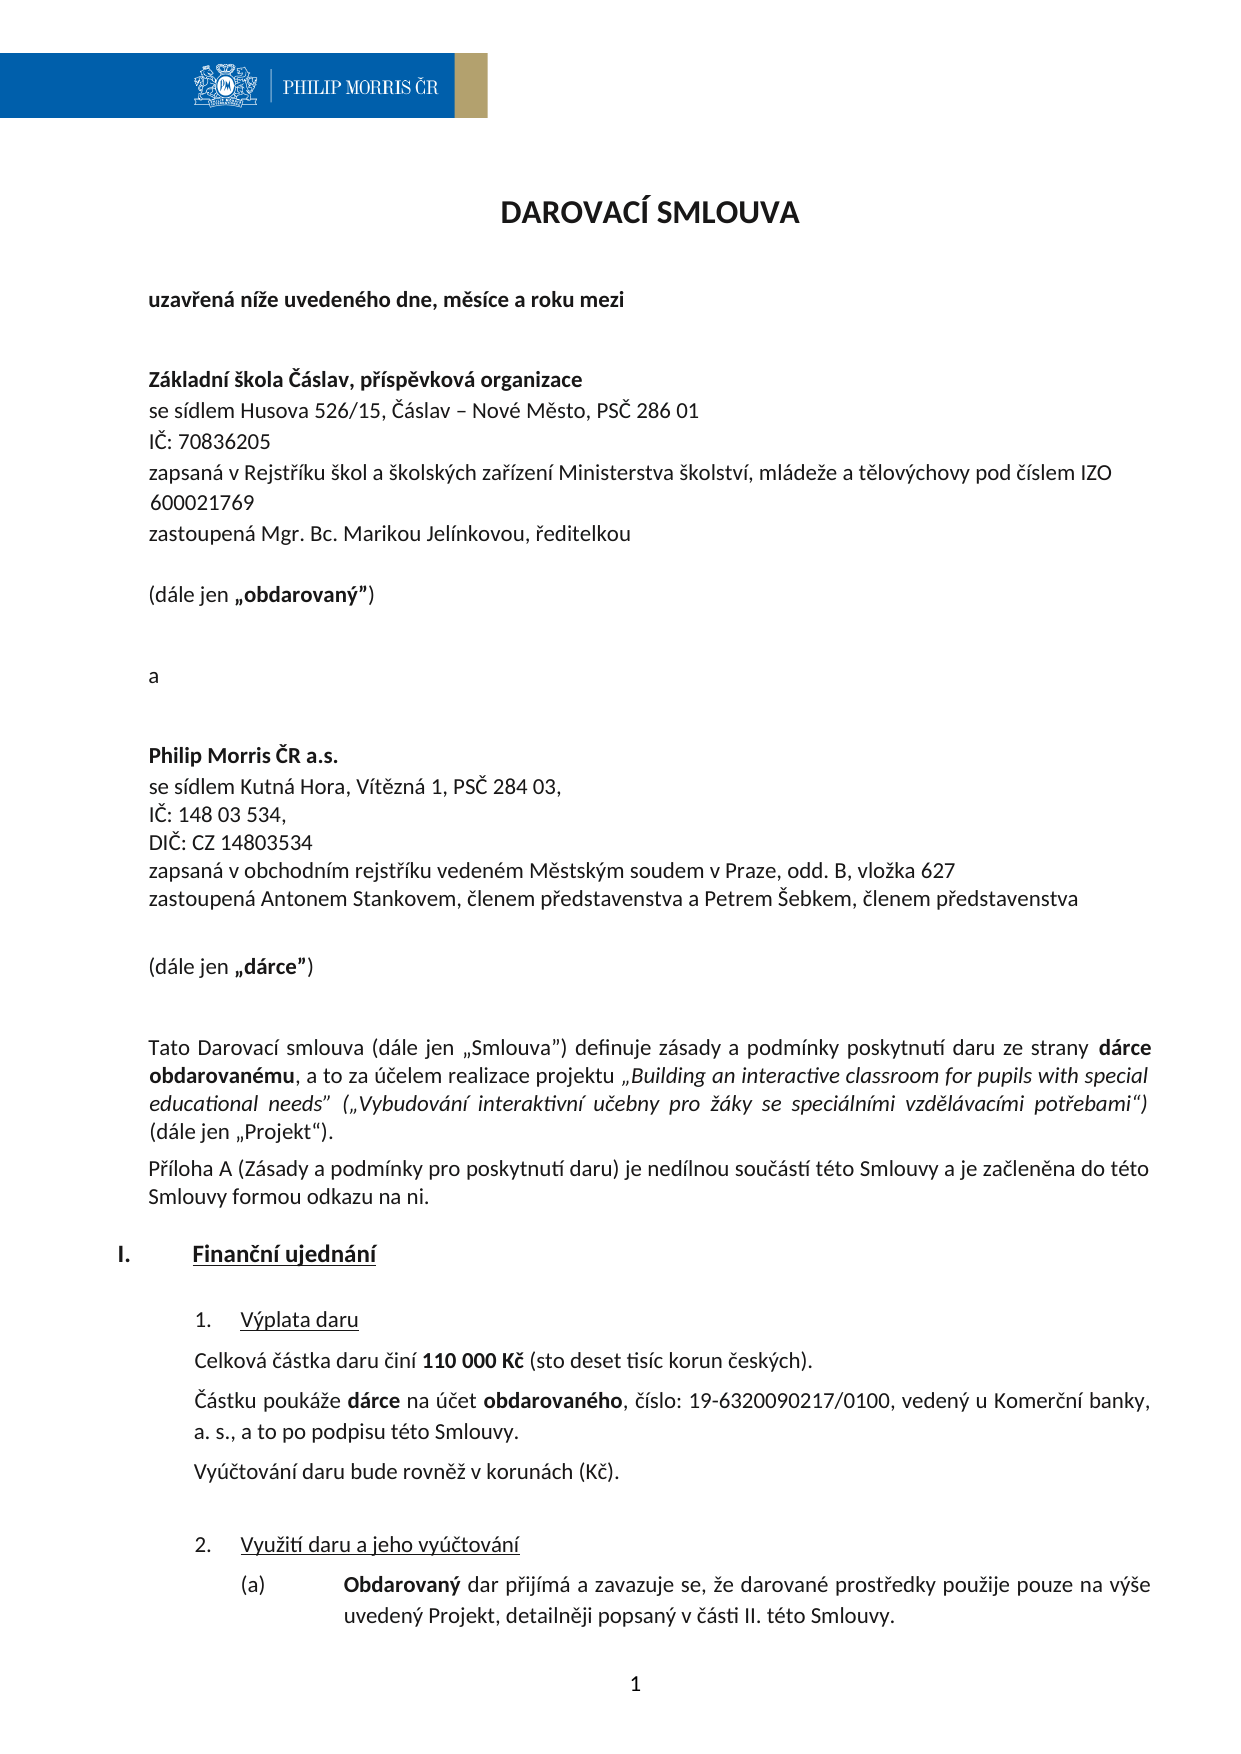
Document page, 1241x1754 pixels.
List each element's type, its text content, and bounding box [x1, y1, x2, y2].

text Celková částka daru činí 110 000 Kč (sto deset tisíc korun českých). [193, 1346, 1152, 1374]
text uzavřená níže uvedeného dne, měsíce a roku mezi [148, 285, 1152, 313]
text DAROVACÍ SMLOUVA [148, 191, 1152, 231]
text Příloha A (Zásady a podmínky pro poskytnutí daru) je nedílnou součástí této Smlouvy a je začleněna do této Smlouvy formou odkazu na ni. [148, 1154, 1152, 1211]
text Philip Morris ČR a.s. [148, 741, 1152, 769]
text (dále jen „dárce”) [148, 952, 1152, 981]
picture [0, 53, 488, 118]
text IČ: 70836205 [148, 427, 1152, 455]
list Výplata daru [194, 1306, 1152, 1334]
text Vyúčtování daru bude rovněž v korunách (Kč). [193, 1457, 1152, 1485]
text se sídlem Husova 526/15, Čáslav – Nové Město, PSČ 286 01 [148, 396, 1152, 424]
text zastoupená Antonem Stankovem, členem představenstva a Petrem Šebkem, členem představenstva [148, 884, 1152, 912]
text a [148, 661, 1152, 689]
text 2. Využití daru a jeho vyúčtování [194, 1530, 1152, 1558]
list (a) Obdarovaný dar přijímá a zavazuje se, že darované prostředky použije pouze na výše uvedený Projekt, detailněji popsaný v části II. této Smlouvy. [240, 1570, 1152, 1629]
text Tato Darovací smlouva (dále jen „Smlouva”) definuje zásady a podmínky poskytnutí daru ze strany dárce obdarovanému, a to za účelem realizace projektu „Building an interactive classroom for pupils with special educational needs” („Vybudování interaktivní učebny pro žáky se speciálními vzdělávacími potřebami“) (dále jen „Projekt“). [148, 1033, 1152, 1145]
text DIČ: CZ 14803534 [148, 828, 1152, 856]
list Finanční ujednání [117, 1238, 1152, 1269]
text zastoupená Mgr. Bc. Marikou Jelínkovou, ředitelkou [148, 519, 1152, 547]
text se sídlem Kutná Hora, Vítězná 1, PSČ 284 03, [148, 772, 1152, 800]
text zapsaná v obchodním rejstříku vedeném Městským soudem v Praze, odd. B, vložka 627 [148, 856, 1152, 884]
text IČ: 148 03 534, [148, 800, 1152, 828]
text (dále jen „obdarovaný”) [148, 581, 1152, 609]
text Částku poukáže dárce na účet obdarovaného, číslo: 19-6320090217/0100, vedený u Komerční banky, a. s., a to po podpisu této Smlouvy. [193, 1386, 1152, 1445]
text zapsaná v Rejstříku škol a školských zařízení Ministerstva školství, mládeže a tělovýchovy pod číslem IZO 600021769 [148, 458, 1152, 516]
text Základní škola Čáslav, příspěvková organizace [148, 366, 1152, 393]
